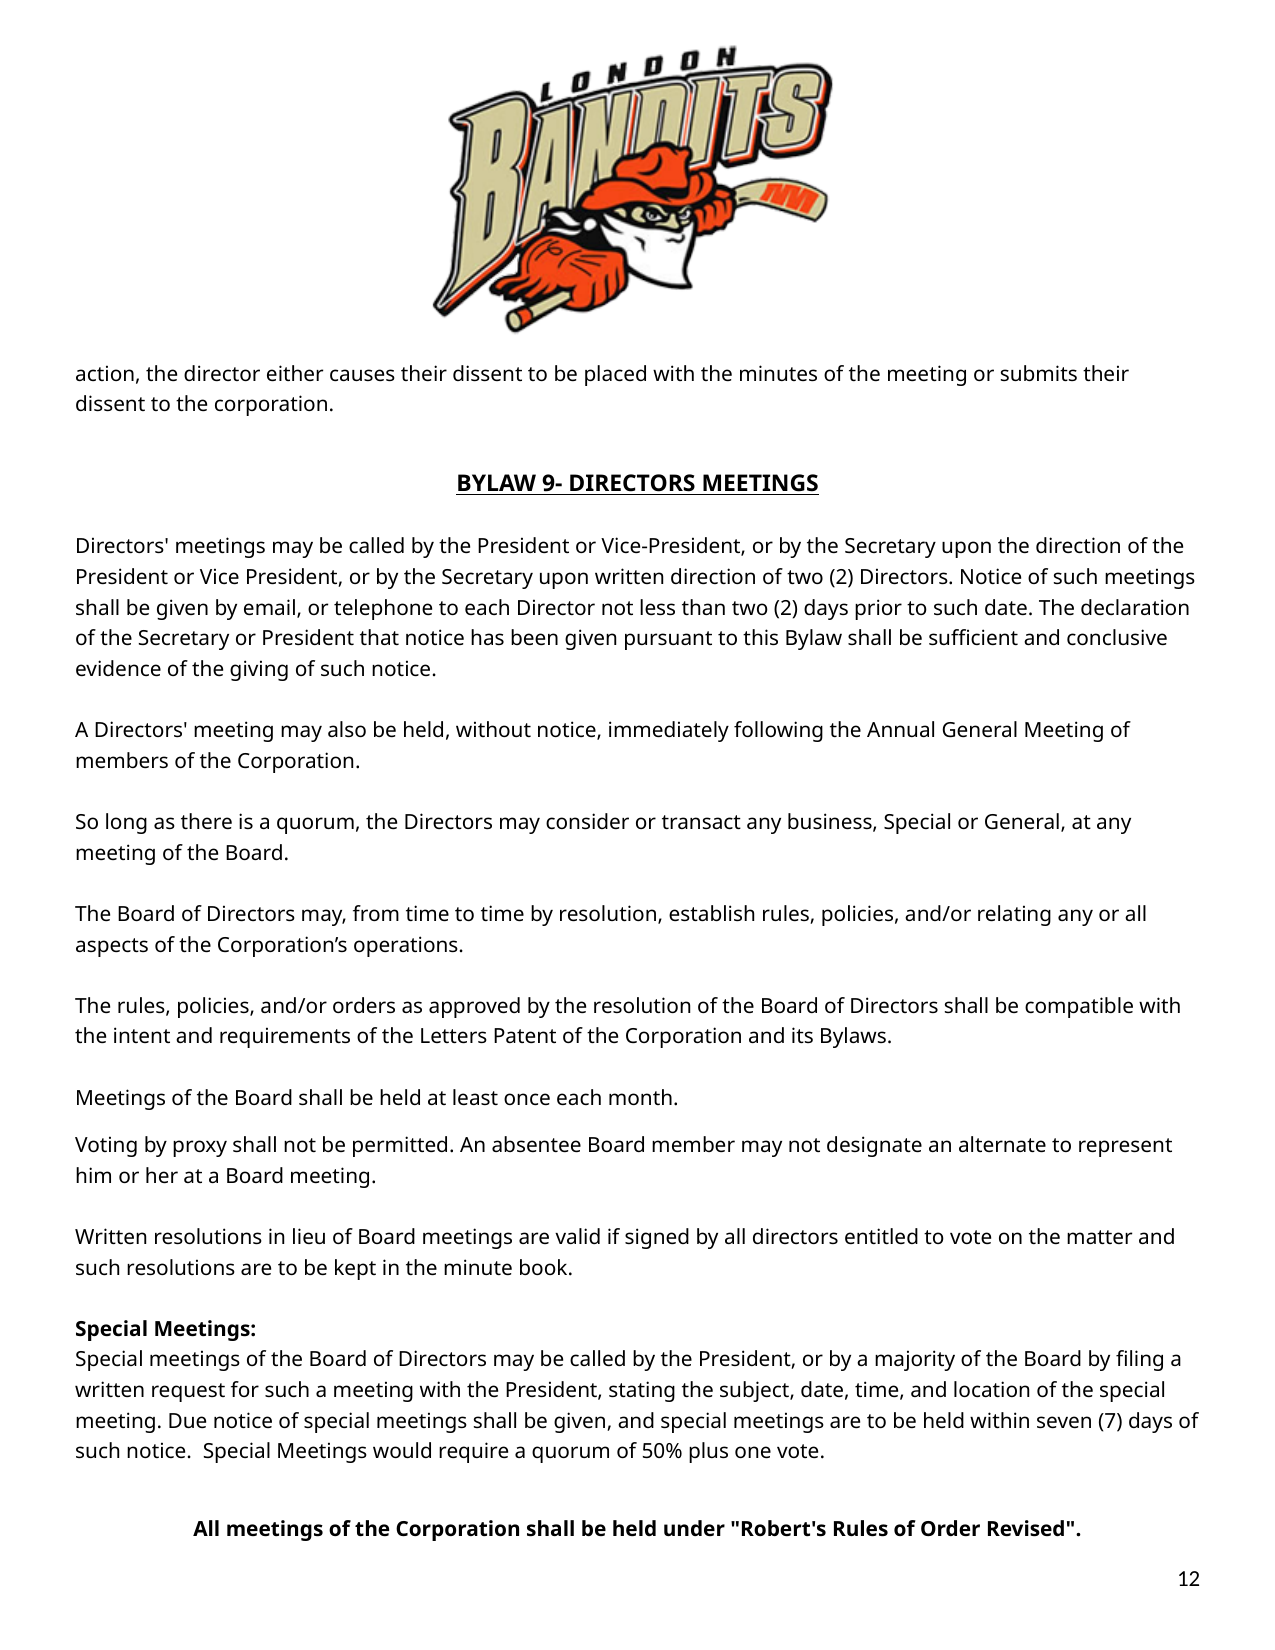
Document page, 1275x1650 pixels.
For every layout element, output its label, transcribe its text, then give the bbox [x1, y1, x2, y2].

text A Directors' meeting may also be held, without notice, immediately following the Annual General Meeting of members of the Corporation. [75, 715, 1200, 774]
text The Board of Directors may, from time to time by resolution, establish rules, policies, and/or relating any or all aspects of the Corporation’s operations. [75, 899, 1200, 958]
text Special meetings of the Board of Directors may be called by the President, or by a majority of the Board by filing a written request for such a meeting with the President, stating the subject, date, time, and location of the special meeting. Due notice of special meetings shall be given, and special meetings are to be held within seven (7) days of such notice. Special Meetings would require a quorum of 50% plus one vote. [75, 1344, 1200, 1465]
text All meetings of the Corporation shall be held under "Robert's Rules of Order Revised". [75, 1514, 1200, 1543]
text BYLAW 9- DIRECTORS MEETINGS [75, 467, 1200, 498]
text Directors' meetings may be called by the President or Vice-President, or by the Secretary upon the direction of the President or Vice President, or by the Secretary upon written direction of two (2) Directors. Notice of such meetings shall be given by email, or telephone to each Director not less than two (2) days prior to such date. The declaration of the Secretary or President that notice has been given pursuant to this Bylaw shall be sufficient and conclusive evidence of the giving of such notice. [75, 532, 1200, 683]
text Special Meetings: [75, 1314, 1200, 1342]
picture [411, 15, 864, 359]
text The rules, policies, and/or orders as approved by the resolution of the Board of Directors shall be compatible with the intent and requirements of the Letters Patent of the Corporation and its Bylaws. [75, 991, 1200, 1050]
text Meetings of the Board shall be held at least once each month. [75, 1083, 1200, 1111]
text So long as there is a quorum, the Directors may consider or transact any business, Special or General, at any meeting of the Board. [75, 807, 1200, 866]
text Written resolutions in lieu of Board meetings are valid if signed by all directors entitled to vote on the matter and such resolutions are to be kept in the minute book. [75, 1222, 1200, 1281]
text Voting by proxy shall not be permitted. An absentee Board member may not designate an alternate to represent him or her at a Board meeting. [75, 1130, 1200, 1189]
